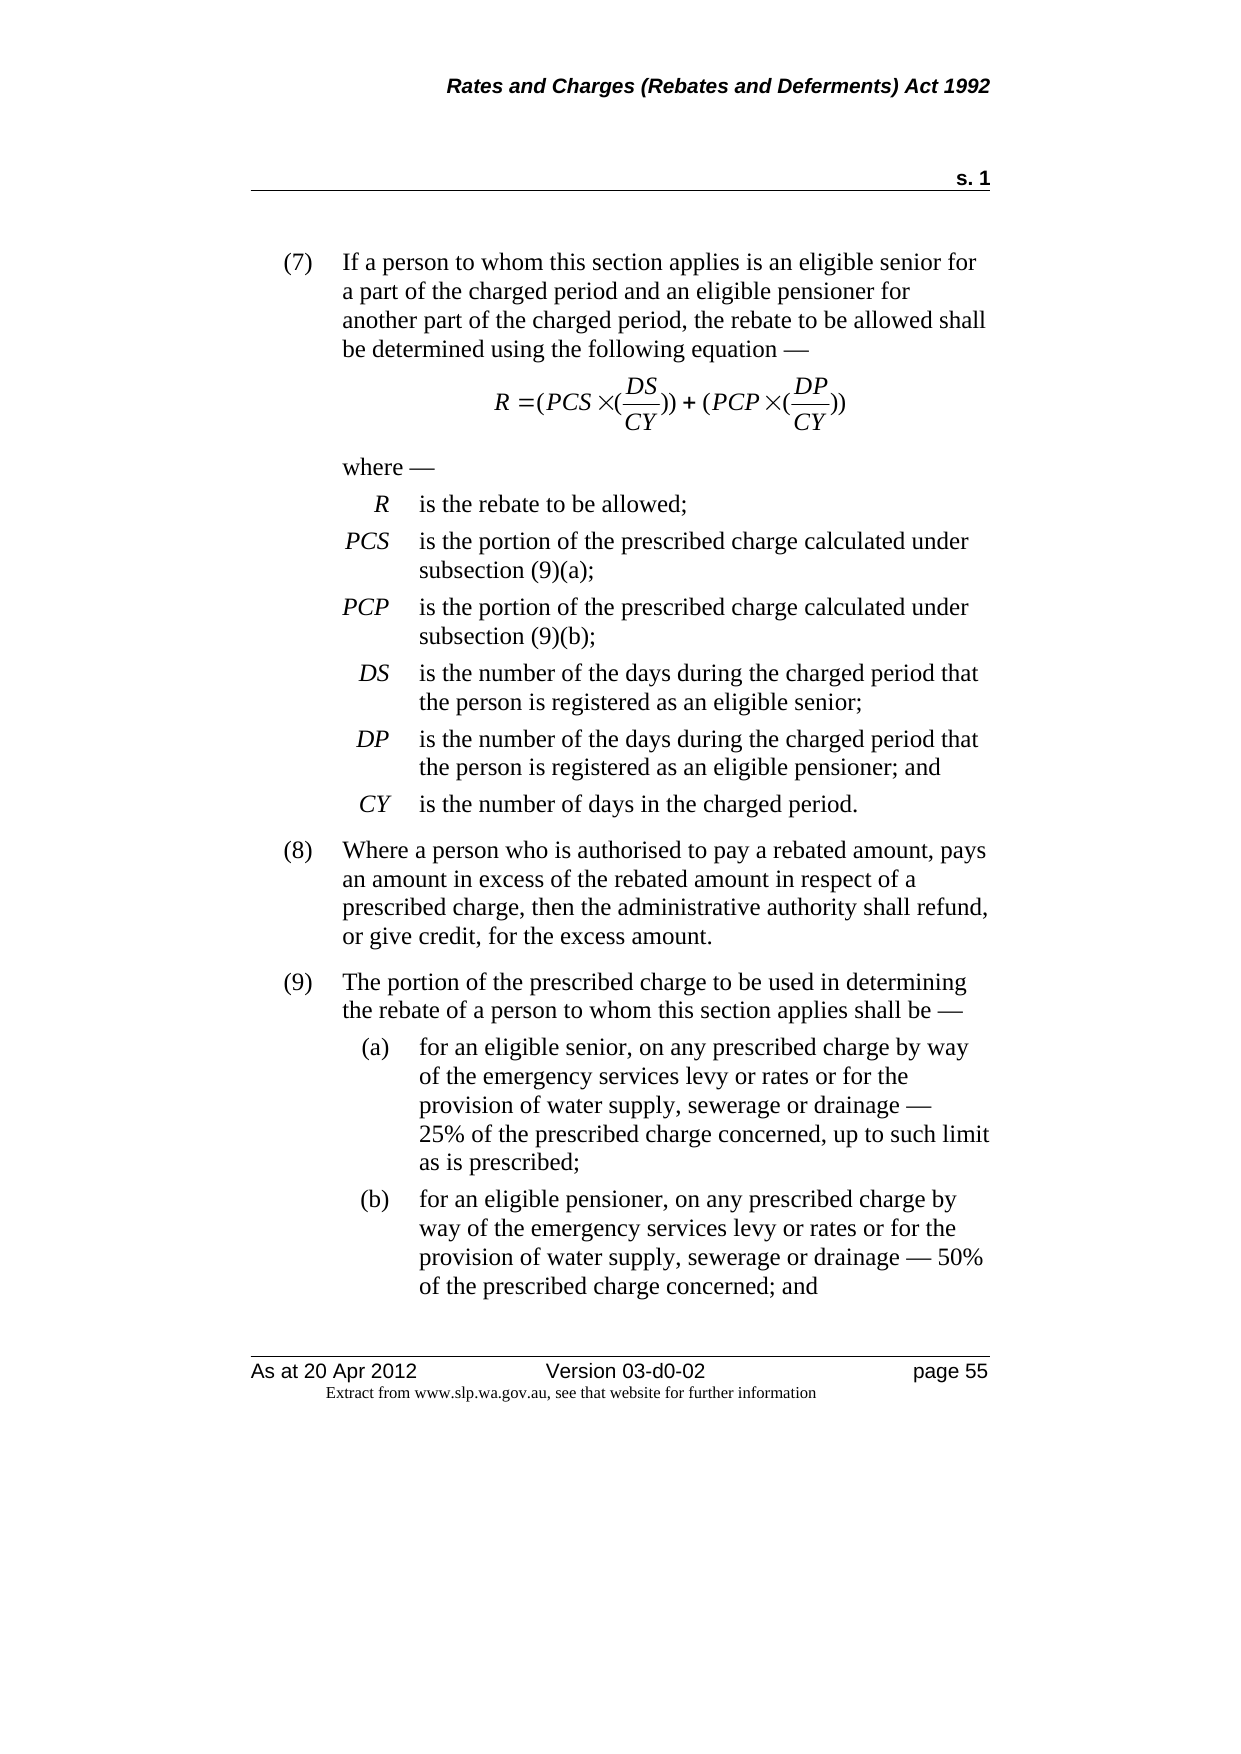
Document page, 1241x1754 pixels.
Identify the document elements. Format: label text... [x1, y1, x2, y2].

text DP is the number of the days during the charged period that the person is registered as an eligible pensioner; and [251, 724, 990, 781]
text R is the rebate to be allowed; [251, 489, 990, 518]
text PCS is the portion of the prescribed charge calculated under subsection (9)(a); [251, 526, 990, 584]
text where — [251, 452, 990, 481]
text DS is the number of the days during the charged period that the person is registered as an eligible senior; [251, 658, 990, 715]
text (9) The portion of the prescribed charge to be used in determining the rebate of a person to whom this section applies shall be — [251, 967, 990, 1024]
text CY is the number of days in the charged period. [251, 789, 990, 818]
text (a) for an eligible senior, on any prescribed charge by way of the emergency services levy or rates or for the provision of water supply, sewerage or drainage — 25% of the prescribed charge concerned, up to such limit as is prescribed; [251, 1032, 990, 1176]
text (7) If a person to whom this section applies is an eligible senior for a part of the charged period and an eligible pensioner for another part of the charged period, the rebate to be allowed shall be determined using the following equation — [251, 247, 990, 362]
text PCP is the portion of the prescribed charge calculated under subsection (9)(b); [251, 592, 990, 649]
text (8) Where a person who is authorised to pay a rebated amount, pays an amount in excess of the rebated amount in respect of a prescribed charge, then the administrative authority shall refund, or give credit, for the excess amount. [251, 835, 990, 950]
text (b) for an eligible pensioner, on any prescribed charge by way of the emergency services levy or rates or for the provision of water supply, sewerage or drainage — 50% of the prescribed charge concerned; and [251, 1184, 990, 1299]
